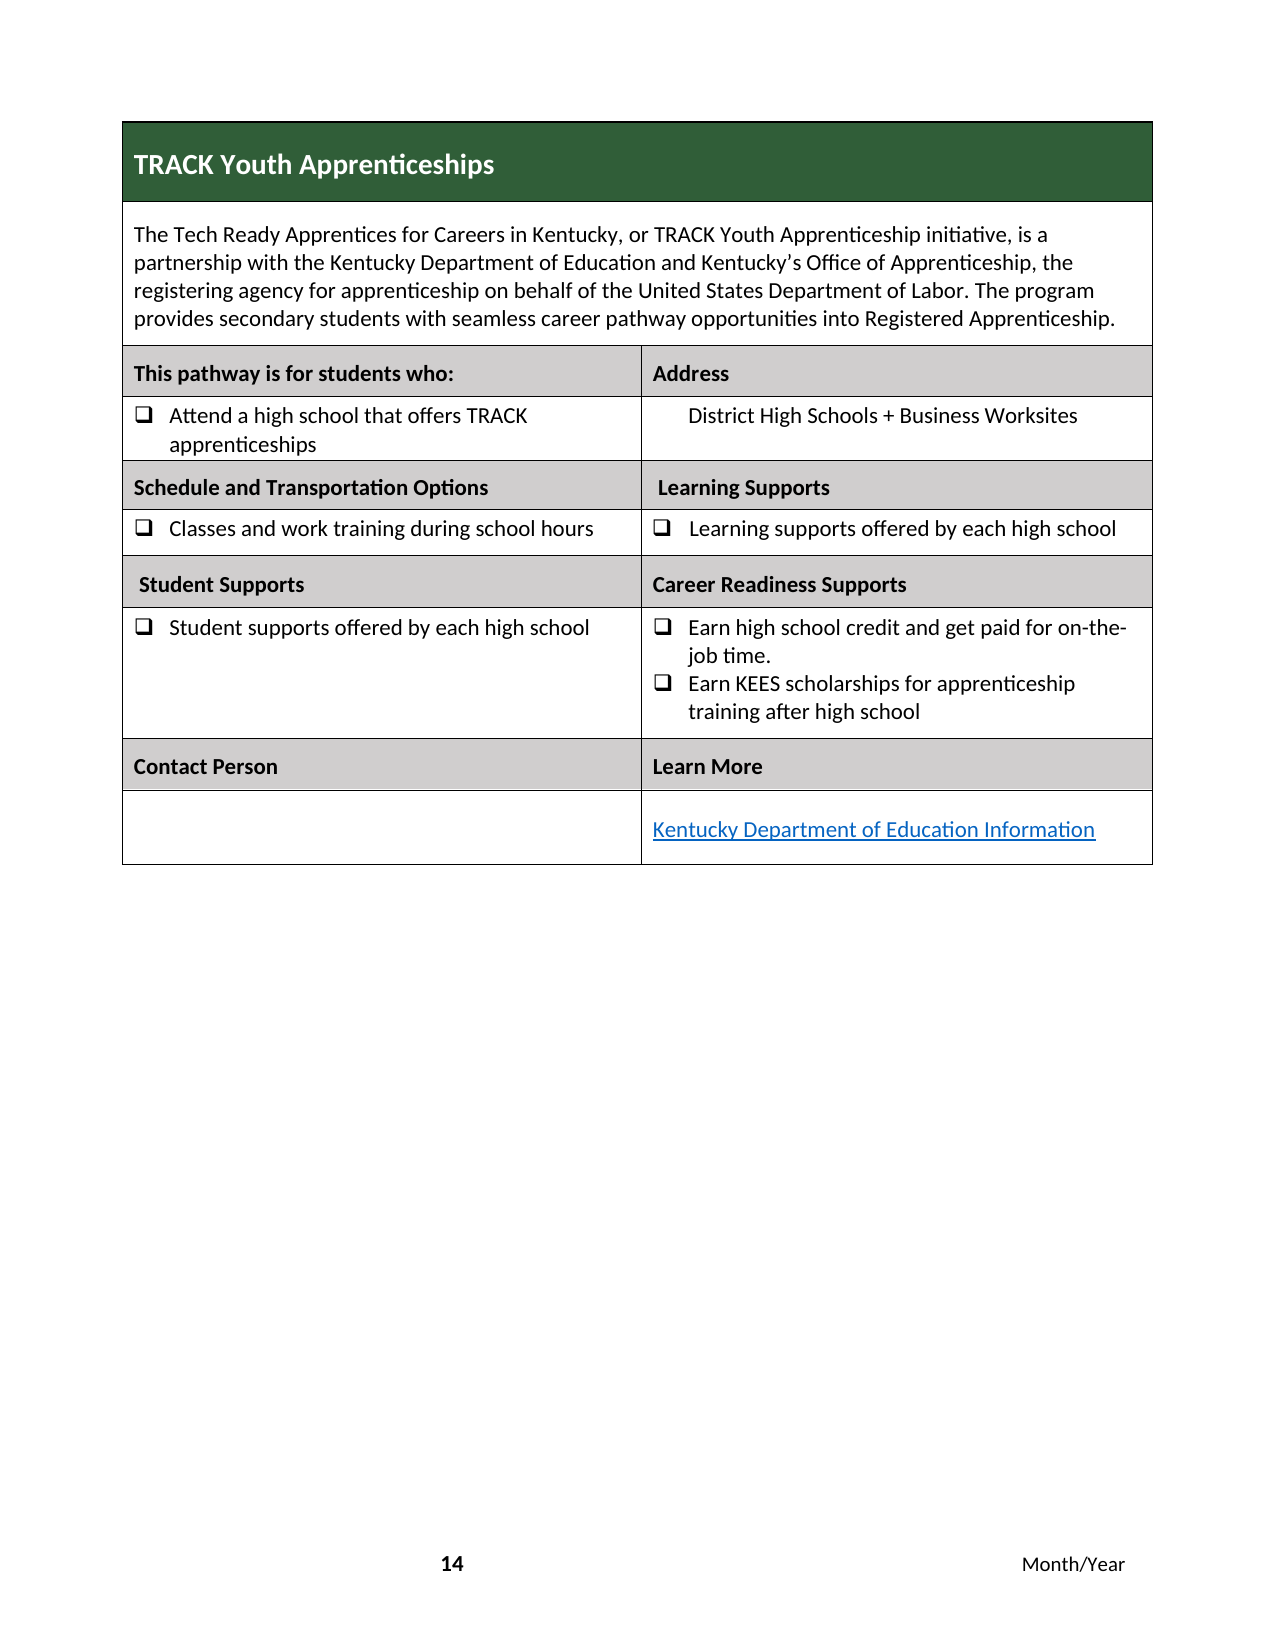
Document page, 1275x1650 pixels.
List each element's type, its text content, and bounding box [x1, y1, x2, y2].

table_cell Address [642, 346, 1152, 396]
table_cell Classes and work training during school hours [123, 510, 641, 555]
table_cell Learn More [642, 739, 1152, 789]
table_cell Contact Person [123, 739, 641, 789]
table_cell Student supports offered by each high school [123, 608, 641, 738]
table_cell Learning Supports [642, 461, 1152, 509]
table_header TRACK Youth Apprenticeships [123, 123, 1152, 201]
table_cell [123, 791, 641, 863]
table_cell District High Schools + Business Worksites [642, 397, 1152, 459]
table_cell Attend a high school that offers TRACK apprenticeships [123, 397, 641, 459]
table_cell Schedule and Transportation Options [123, 461, 641, 509]
table_cell Student Supports [123, 556, 641, 607]
table_cell The Tech Ready Apprentices for Careers in Kentucky, or TRACK Youth Apprenticeship initiative, is a partnership with the Kentucky Department of Education and Kentucky’s Office of Apprenticeship, the registering agency for apprenticeship on behalf of the United States Department of Labor. The program provides secondary students with seamless career pathway opportunities into Registered Apprenticeship. [123, 202, 1152, 345]
table_cell Career Readiness Supports [642, 556, 1152, 607]
table_cell This pathway is for students who: [123, 346, 641, 396]
table_cell Earn high school credit and get paid for on-the-job time. Earn KEES scholarships for apprenticeship training after high school [642, 608, 1152, 738]
table_cell Learning supports offered by each high school [642, 510, 1152, 555]
table_cell Kentucky Department of Education Information [642, 791, 1152, 863]
